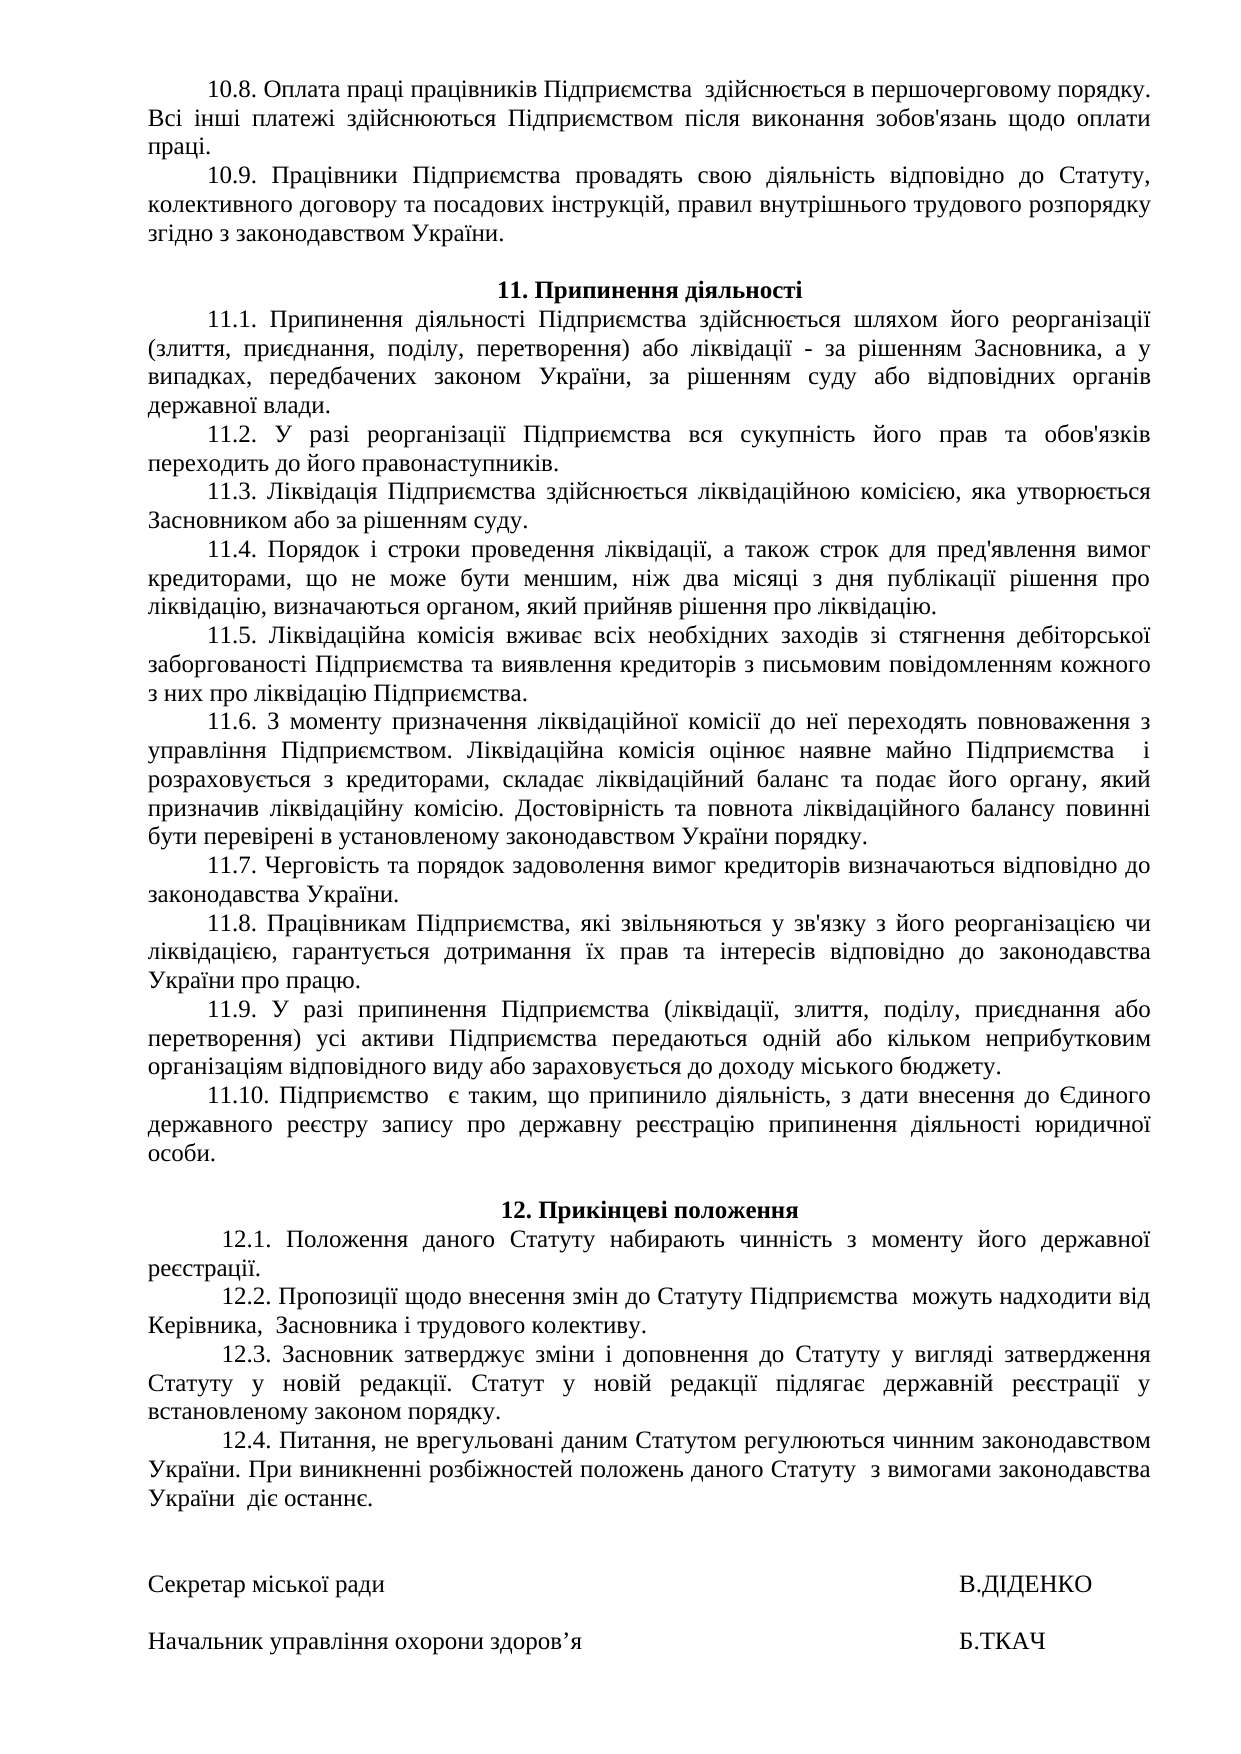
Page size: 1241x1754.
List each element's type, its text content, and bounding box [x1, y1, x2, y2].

text 11. Припинення діяльності [148, 275, 1152, 304]
text 11.5. Ліквідаційна комісія вживає всіх необхідних заходів зі стягнення дебіторської заборгованості Підприємства та виявлення кредиторів з письмовим повідомленням кожного з них про ліквідацію Підприємства. [148, 620, 1152, 706]
text 10.9. Працівники Підприємства провадять свою діяльність відповідно до Статуту, колективного договору та посадових інструкцій, правил внутрішнього трудового розпорядку згідно з законодавством України. [148, 160, 1152, 246]
text 11.9. У разі припинення Підприємства (ліквідації, злиття, поділу, приєднання або перетворення) усі активи Підприємства передаються одній або кільком неприбутковим організаціям відповідного виду або зараховується до доходу міського бюджету. [148, 994, 1152, 1080]
text 12.4. Питання, не врегульовані даним Статутом регулюються чинним законодавством України. При виникненні розбіжностей положень даного Статуту з вимогами законодавства України діє останнє. [148, 1425, 1152, 1511]
text Начальник управління охорони здоров’я Б.ТКАЧ [148, 1626, 1152, 1655]
text 11.6. З моменту призначення ліквідаційної комісії до неї переходять повноваження з управління Підприємством. Ліквідаційна комісія оцінює наявне майно Підприємства і розраховується з кредиторами, складає ліквідаційний баланс та подає його органу, який призначив ліквідаційну комісію. Достовірність та повнота ліквідаційного балансу повинні бути перевірені в установленому законодавством України порядку. [148, 706, 1152, 850]
text 11.2. У разі реорганізації Підприємства вся сукупність його прав та обов'язків переходить до його правонаступників. [148, 419, 1152, 476]
text 11.3. Ліквідація Підприємства здійснюється ліквідаційною комісією, яка утворюється Засновником або за рішенням суду. [148, 476, 1152, 534]
text 10.8. Оплата праці працівників Підприємства здійснюється в першочерговому порядку. Всі інші платежі здійснюються Підприємством після виконання зобов'язань щодо оплати праці. [148, 74, 1152, 160]
text 11.1. Припинення діяльності Підприємства здійснюється шляхом його реорганізації (злиття, приєднання, поділу, перетворення) або ліквідації - за рішенням Засновника, а у випадках, передбачених законом України, за рішенням суду або відповідних органів державної влади. [148, 304, 1152, 419]
text 11.10. Підприємство є таким, що припинило діяльність, з дати внесення до Єдиного державного реєстру запису про державну реєстрацію припинення діяльності юридичної особи. [148, 1080, 1152, 1166]
text 12. Прикінцеві положення [148, 1195, 1152, 1224]
text Секретар міської ради В.ДІДЕНКО [148, 1569, 1152, 1598]
text 11.8. Працівникам Підприємства, які звільняються у зв'язку з його реорганізацією чи ліквідацією, гарантується дотримання їх прав та інтересів відповідно до законодавства України про працю. [148, 908, 1152, 994]
text 11.4. Порядок і строки проведення ліквідації, а також строк для пред'явлення вимог кредиторами, що не може бути меншим, ніж два місяці з дня публікації рішення про ліквідацію, визначаються органом, який прийняв рішення про ліквідацію. [148, 534, 1152, 620]
text 11.7. Черговість та порядок задоволення вимог кредиторів визначаються відповідно до законодавства України. [148, 850, 1152, 908]
text 12.1. Положення даного Статуту набирають чинність з моменту його державної реєстрації. [148, 1224, 1152, 1281]
text 12.3. Засновник затверджує зміни і доповнення до Статуту у вигляді затвердження Статуту у новій редакції. Статут у новій редакції підлягає державній реєстрації у встановленому законом порядку. [148, 1339, 1152, 1425]
text 12.2. Пропозиції щодо внесення змін до Статуту Підприємства можуть надходити від Керівника, Засновника і трудового колективу. [148, 1281, 1152, 1339]
